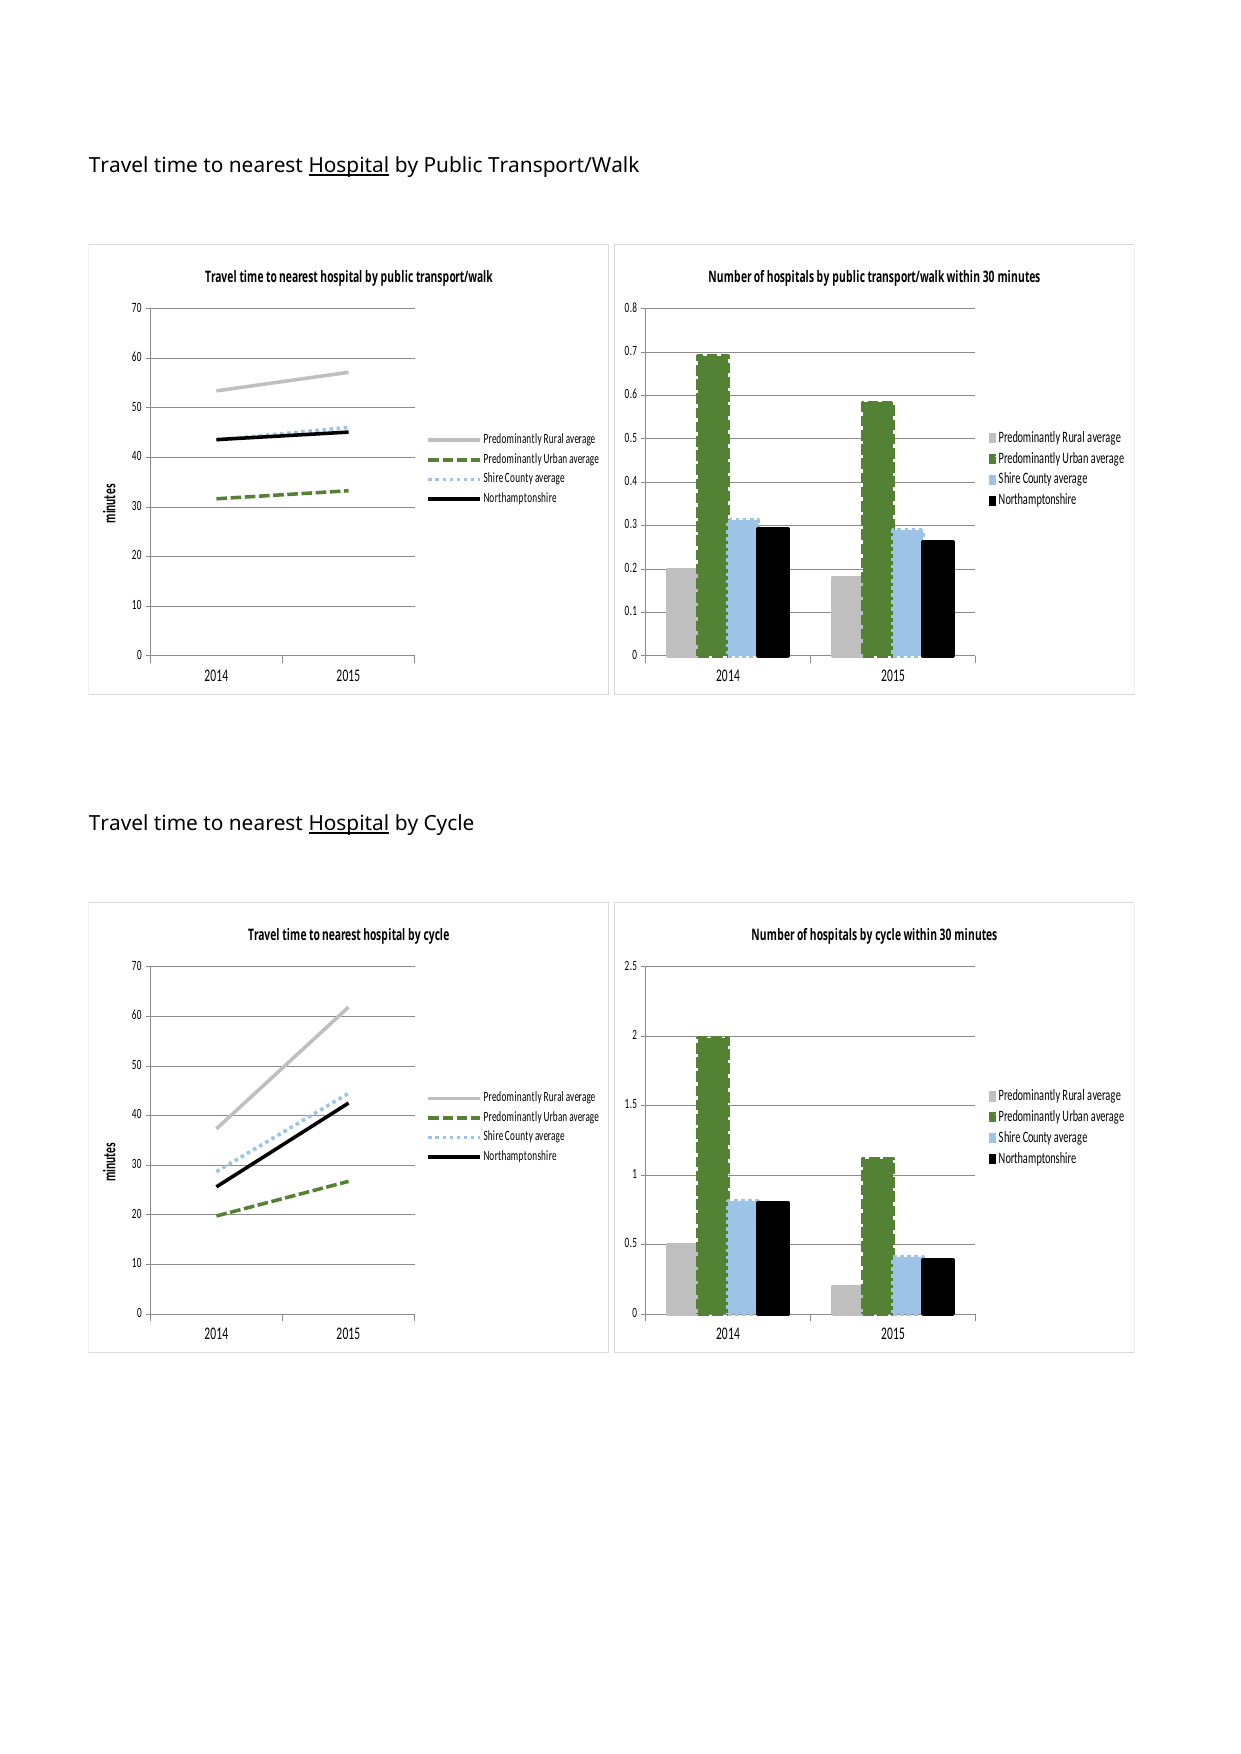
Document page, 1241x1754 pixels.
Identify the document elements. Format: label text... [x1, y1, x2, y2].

text Travel time to nearest Hospital by Cycle [89, 808, 1152, 836]
text Travel time to nearest Hospital by Public Transport/Walk [89, 150, 1152, 178]
